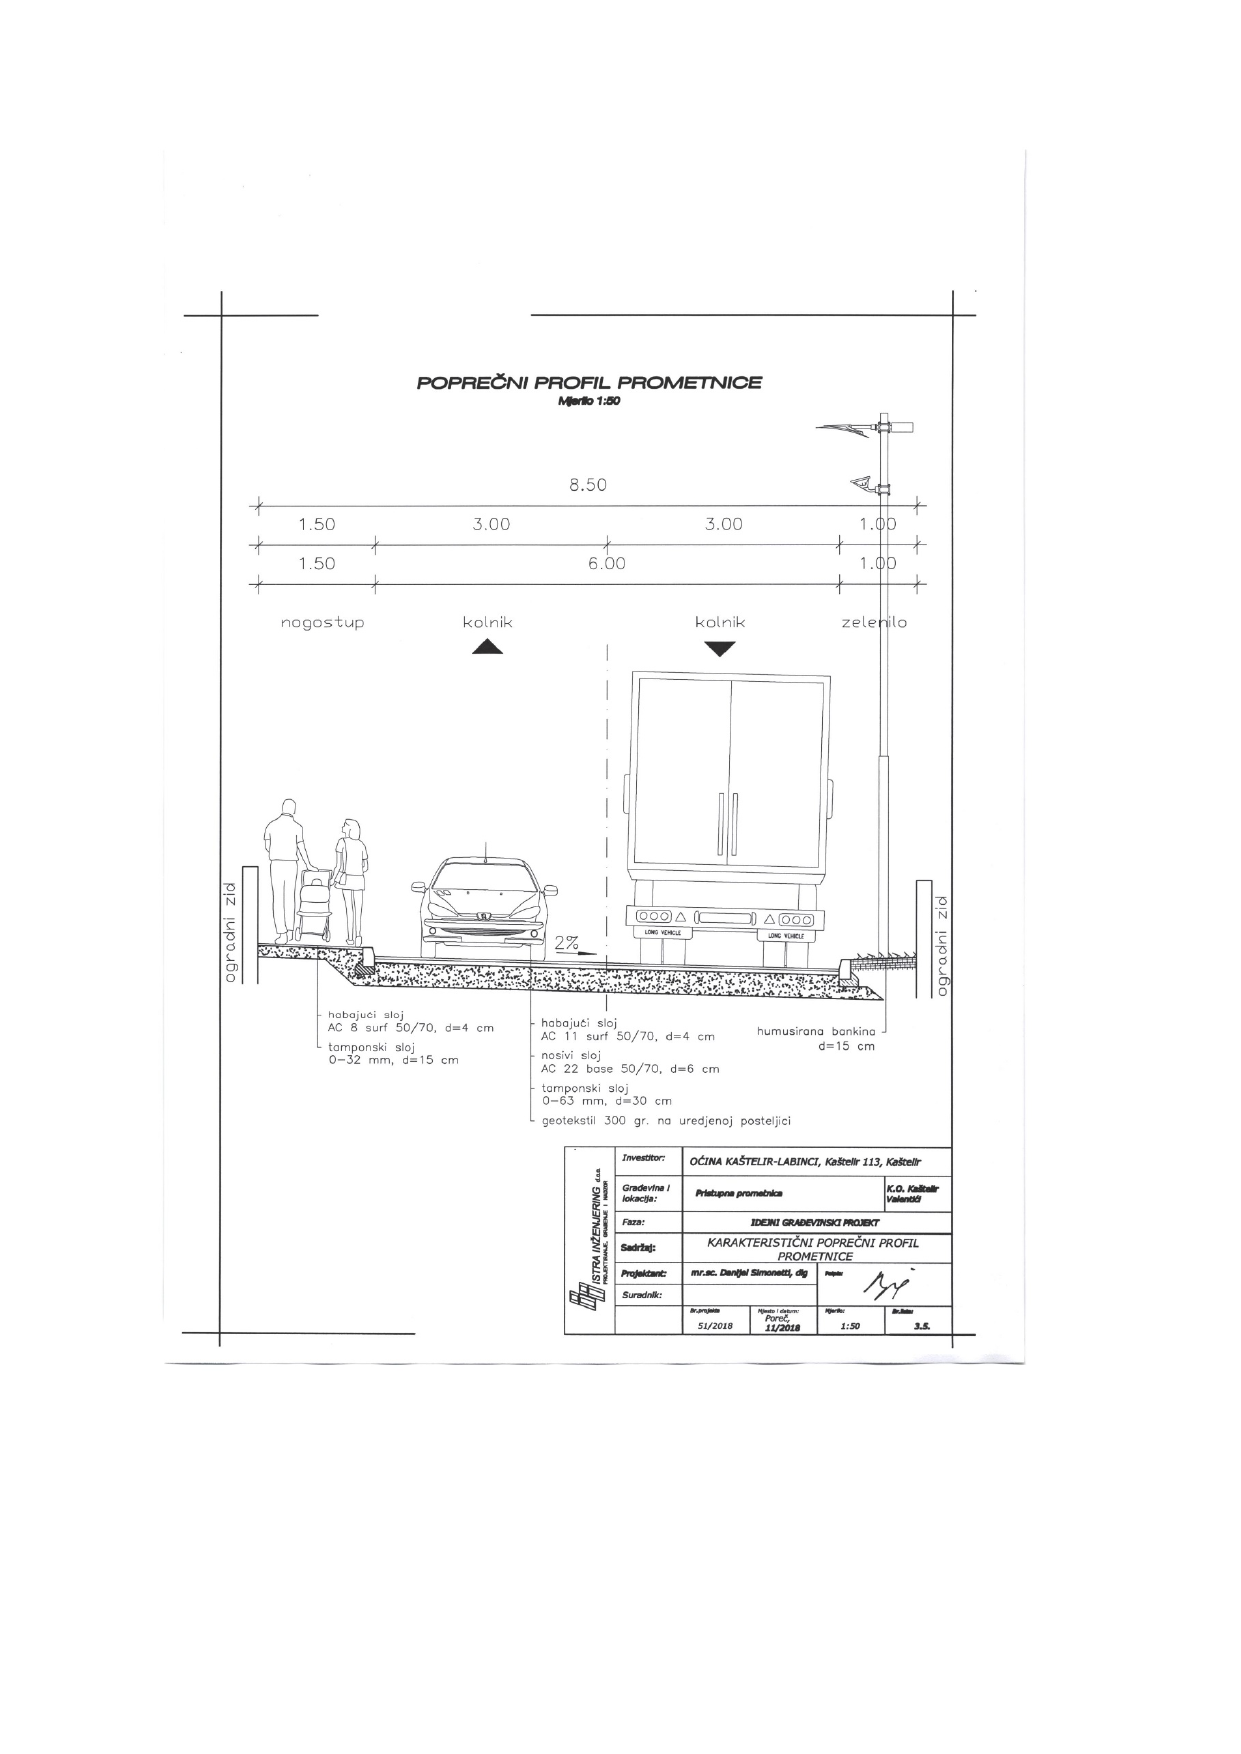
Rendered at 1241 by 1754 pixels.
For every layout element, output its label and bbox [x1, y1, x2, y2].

picture [147, 147, 1034, 1607]
